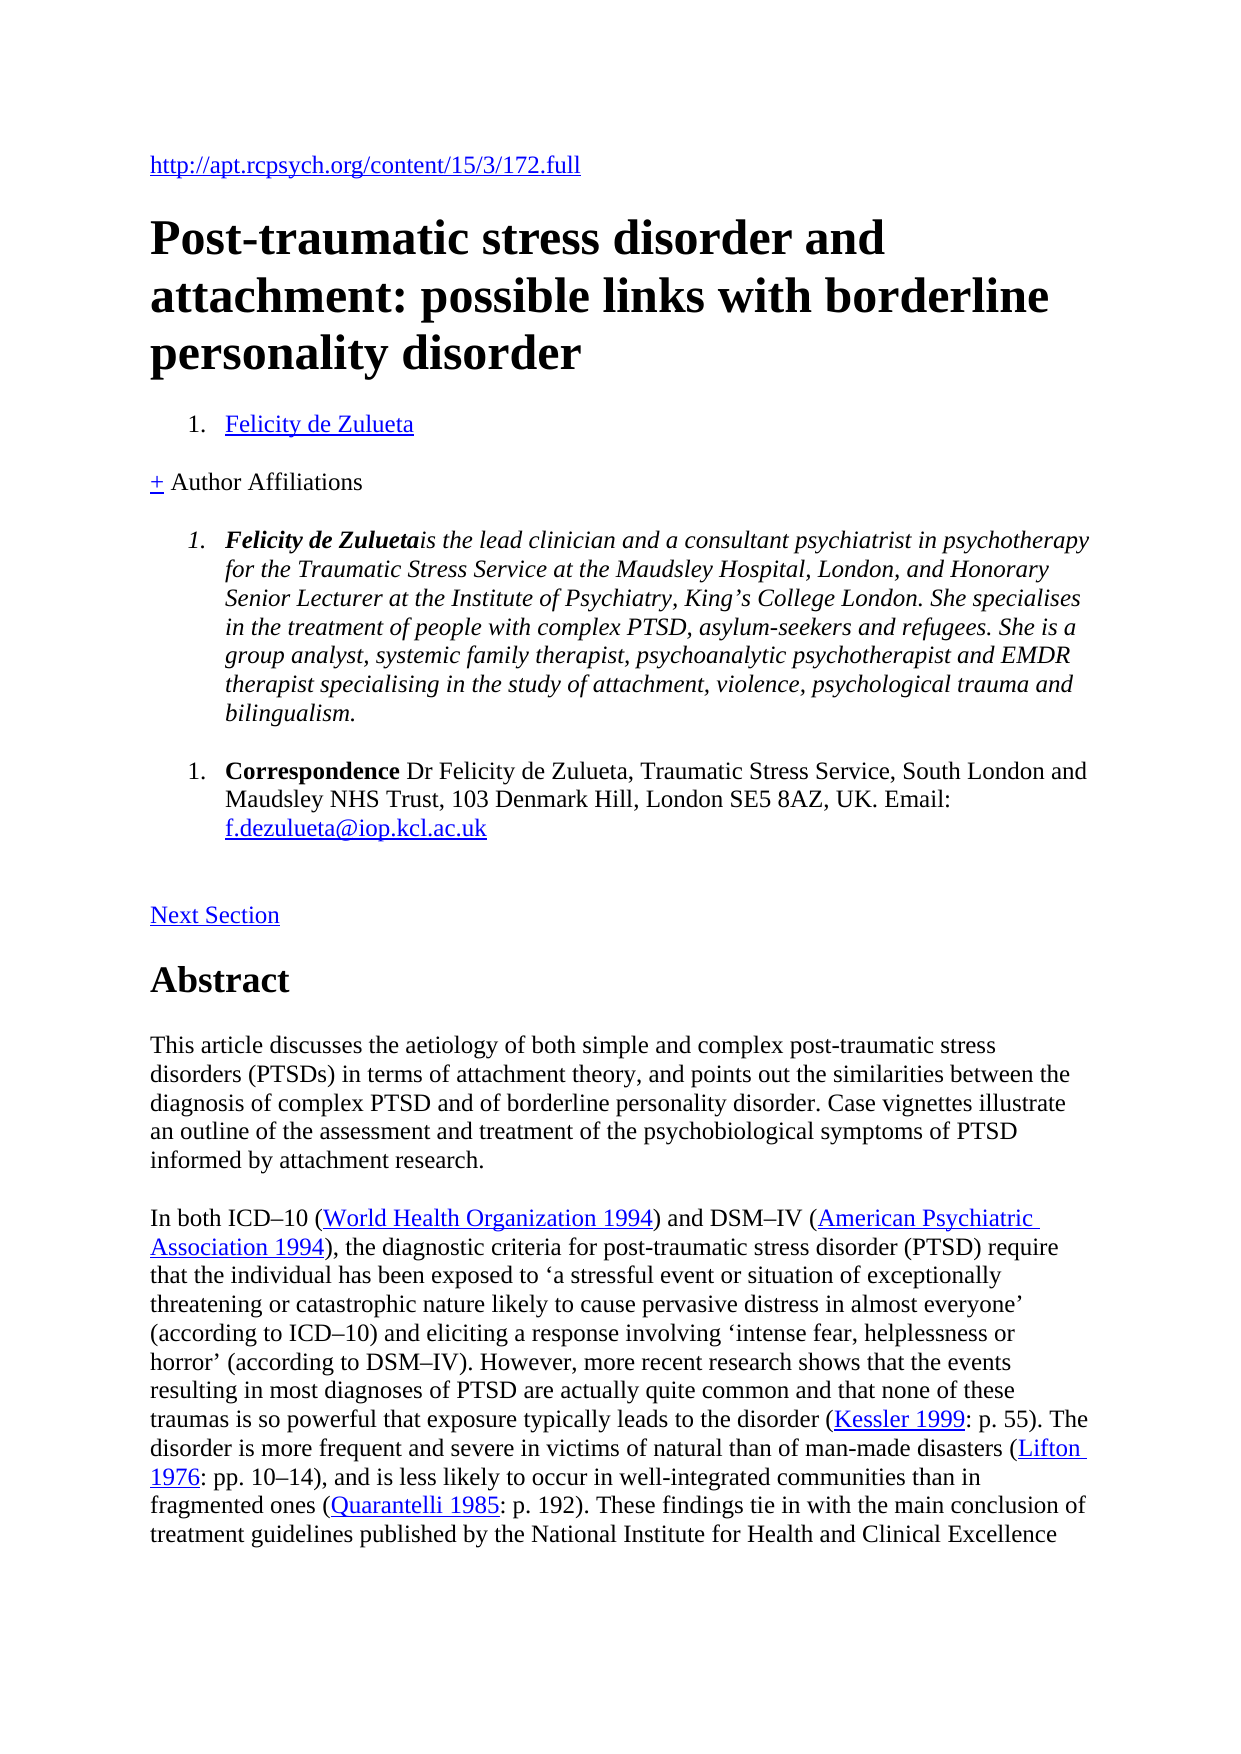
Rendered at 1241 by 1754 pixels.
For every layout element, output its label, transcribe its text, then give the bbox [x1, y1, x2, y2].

text Next Section [150, 900, 1090, 929]
text Post-traumatic stress disorder and attachment: possible links with borderline personality disorder [150, 208, 1090, 380]
list Felicity de Zuluetais the lead clinician and a consultant psychiatrist in psychotherapy for the Traumatic Stress Service at the Maudsley Hospital, London, and Honorary Senior Lecturer at the Institute of Psychiatry, King’s College London. She specialises in the treatment of people with complex PTSD, asylum-seekers and refugees. She is a group analyst, systemic family therapist, psychoanalytic psychotherapist and EMDR therapist specialising in the study of attachment, violence, psychological trauma and bilingualism. [187, 525, 1090, 727]
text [150, 1203, 1090, 1548]
list Felicity de Zulueta [187, 409, 1090, 438]
text Abstract [150, 958, 1090, 1001]
text http://apt.rcpsych.org/content/15/3/172.full [150, 150, 1090, 179]
list Correspondence Dr Felicity de Zulueta, Traumatic Stress Service, South London and Maudsley NHS Trust, 103 Denmark Hill, London SE5 8AZ, UK. Email: f.dezulueta@iop.kcl.ac.uk [187, 756, 1090, 842]
text This article discusses the aetiology of both simple and complex post-traumatic stress disorders (PTSDs) in terms of attachment theory, and points out the similarities between the diagnosis of complex PTSD and of borderline personality disorder. Case vignettes illustrate an outline of the assessment and treatment of the psychobiological symptoms of PTSD informed by attachment research. [150, 1030, 1090, 1174]
text + Author Affiliations [150, 467, 1090, 496]
